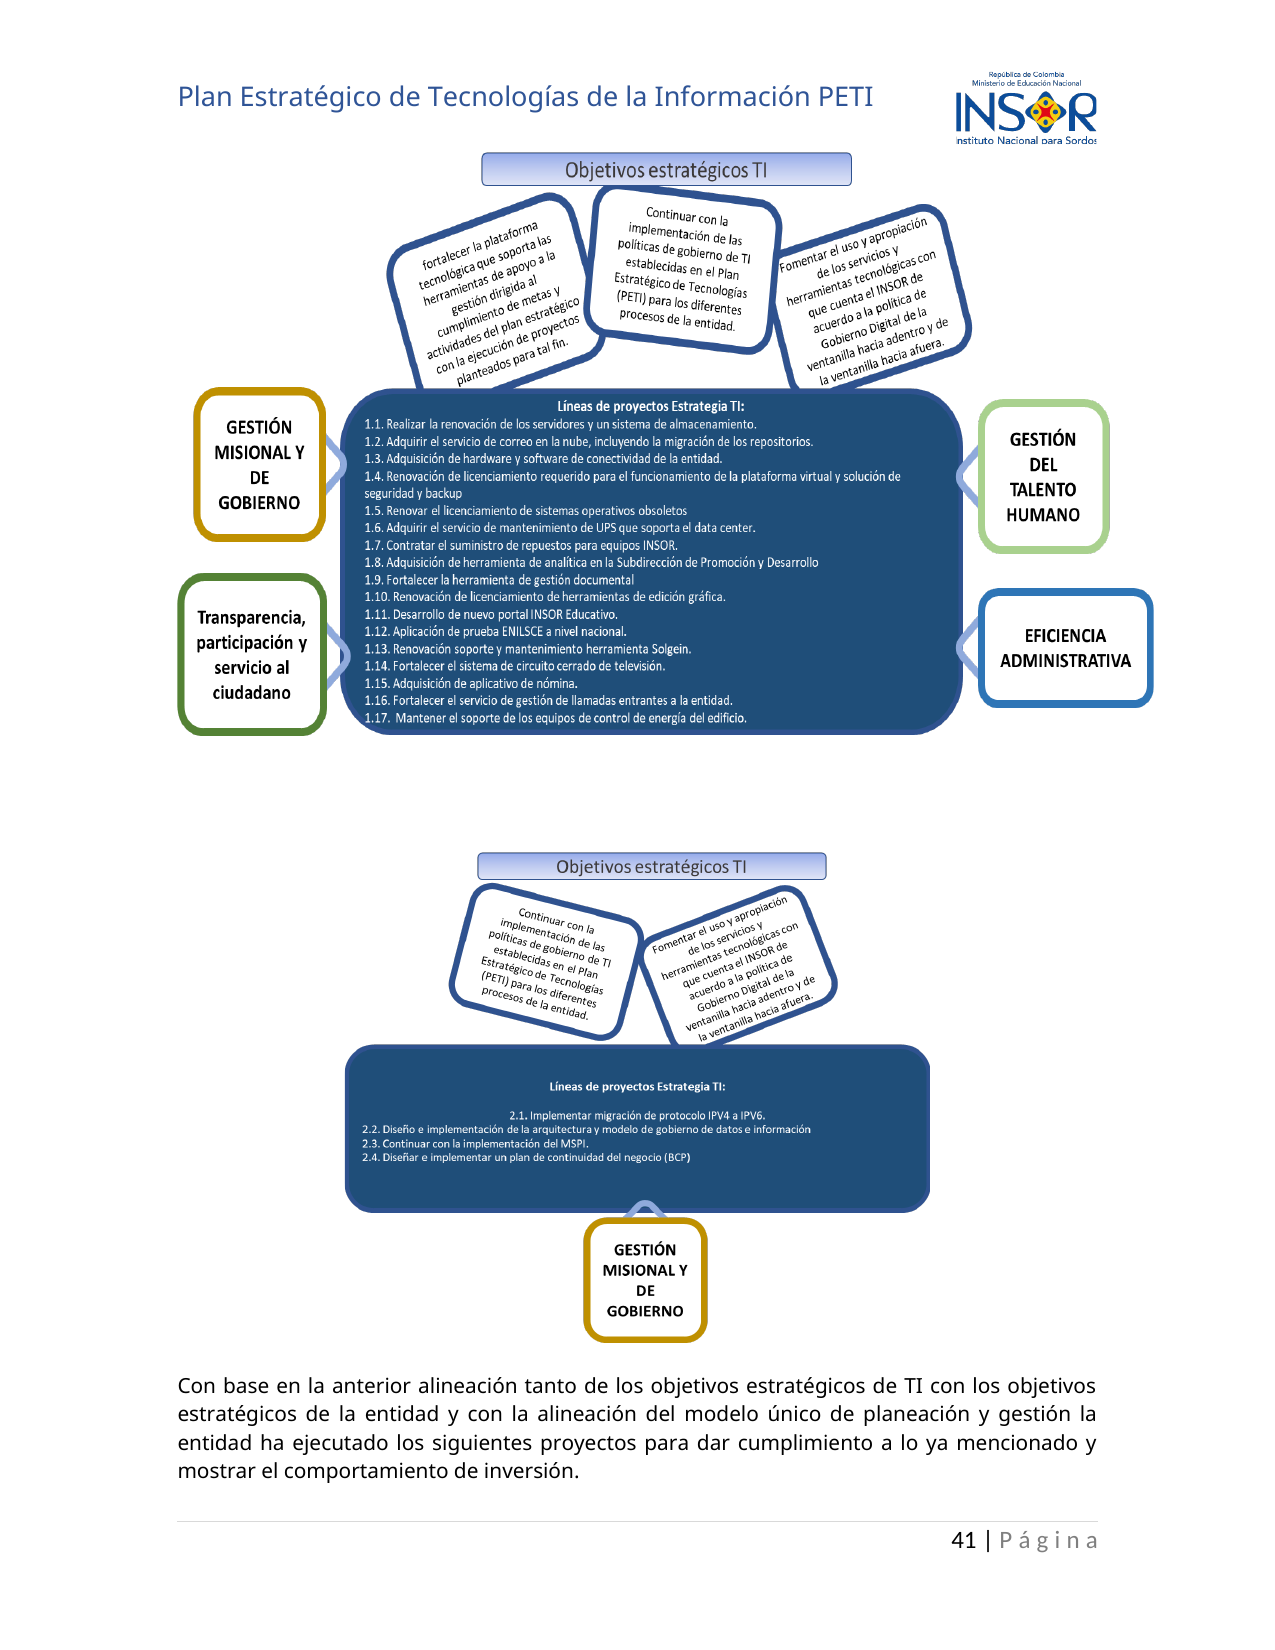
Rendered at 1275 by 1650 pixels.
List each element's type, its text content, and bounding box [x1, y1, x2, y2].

text Con base en la anterior alineación tanto de los objetivos estratégicos de TI con los objetivos estratégicos de la entidad y con la alineación del modelo único de planeación y gestión la entidad ha ejecutado los siguientes proyectos para dar cumplimiento a lo ya mencionado y mostrar el comportamiento de inversión. [177, 1371, 1098, 1485]
picture [344, 849, 930, 1343]
picture [177, 147, 1154, 736]
picture [955, 71, 1097, 144]
